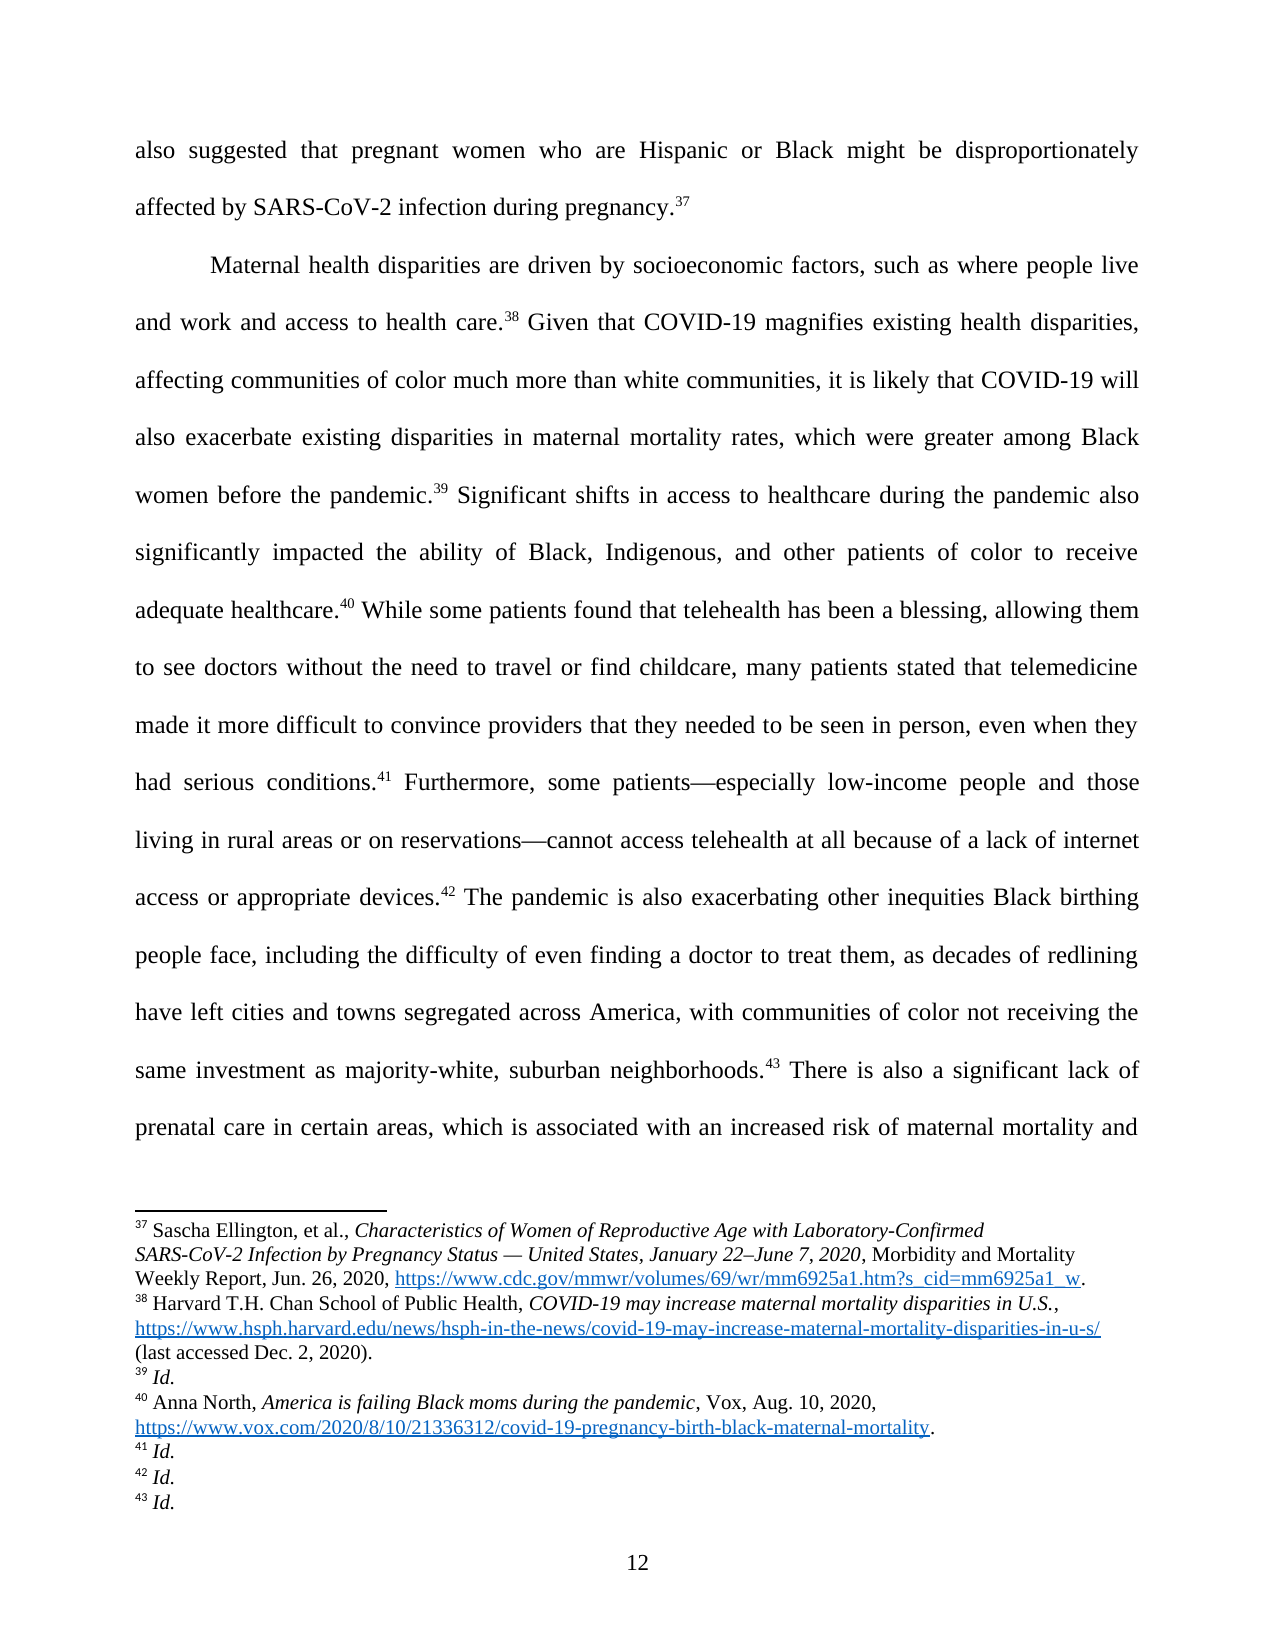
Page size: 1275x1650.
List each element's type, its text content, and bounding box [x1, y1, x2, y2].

text Maternal health disparities are driven by socioeconomic factors, such as where people live and work and access to health care. Given that COVID-19 magnifies existing health disparities, affecting communities of color much more than white communities, it is likely that COVID-19 will also exacerbate existing disparities in maternal mortality rates, which were greater among Black women before the pandemic. Significant shifts in access to healthcare during the pandemic also significantly impacted the ability of Black, Indigenous, and other patients of color to receive adequate healthcare. While some patients found that telehealth has been a blessing, allowing them to see doctors without the need to travel or find childcare, many patients stated that telemedicine made it more difficult to convince providers that they needed to be seen in person, even when they had serious conditions. Furthermore, some patients—especially low-income people and those living in rural areas or on reservations—cannot access telehealth at all because of a lack of internet access or appropriate devices. The pandemic is also exacerbating other inequities Black birthing people face, including the difficulty of even finding a doctor to treat them, as decades of redlining have left cities and towns segregated across America, with communities of color not receiving the same investment as majority-white, suburban neighborhoods. There is also a significant lack of prenatal care in certain areas, which is associated with an increased risk of maternal mortality and morbidity. Moreover, as many pregnancy-related deaths happen in the postpartum period, postpartum follow-up, which was already inconsistent among certain populations before the pandemic began, became almost nonexistent. For example, because of the pandemic, mothers were being discharged so quickly that they did not have adequate information about how to care for their wounds, or how to breastfeed properly, and many mothers were discharged while showing signs of anxiety and depression as they were experiencing social isolation. [135, 250, 1140, 1141]
text Since the COVID-19 outbreak began, healthcare organizations and experts have been addressing its potential effects on maternal health, mortality, and morbidity. For example, in June 2020, the CDC recommended that pregnant women and their families take preventive measures to reduce their risk of contracting COVID-19, as pregnant women were significantly more likely to be hospitalized, admitted to the intensive care unit, and receive mechanical ventilation than non-pregnant women. In November 2020, the CDC reported in a Morbidity and Mortality Weekly Report that pregnant women are also at increased risk of death compared to non-pregnant women. Similar to maternal mortality rates, COVID-19 mortality rates are substantially higher among Black, Latinx, and Native American people than among white or Asian people. The CDC study also suggested that pregnant women who are Hispanic or Black might be disproportionately affected by SARS-CoV-2 infection during pregnancy. [135, 135, 1140, 221]
